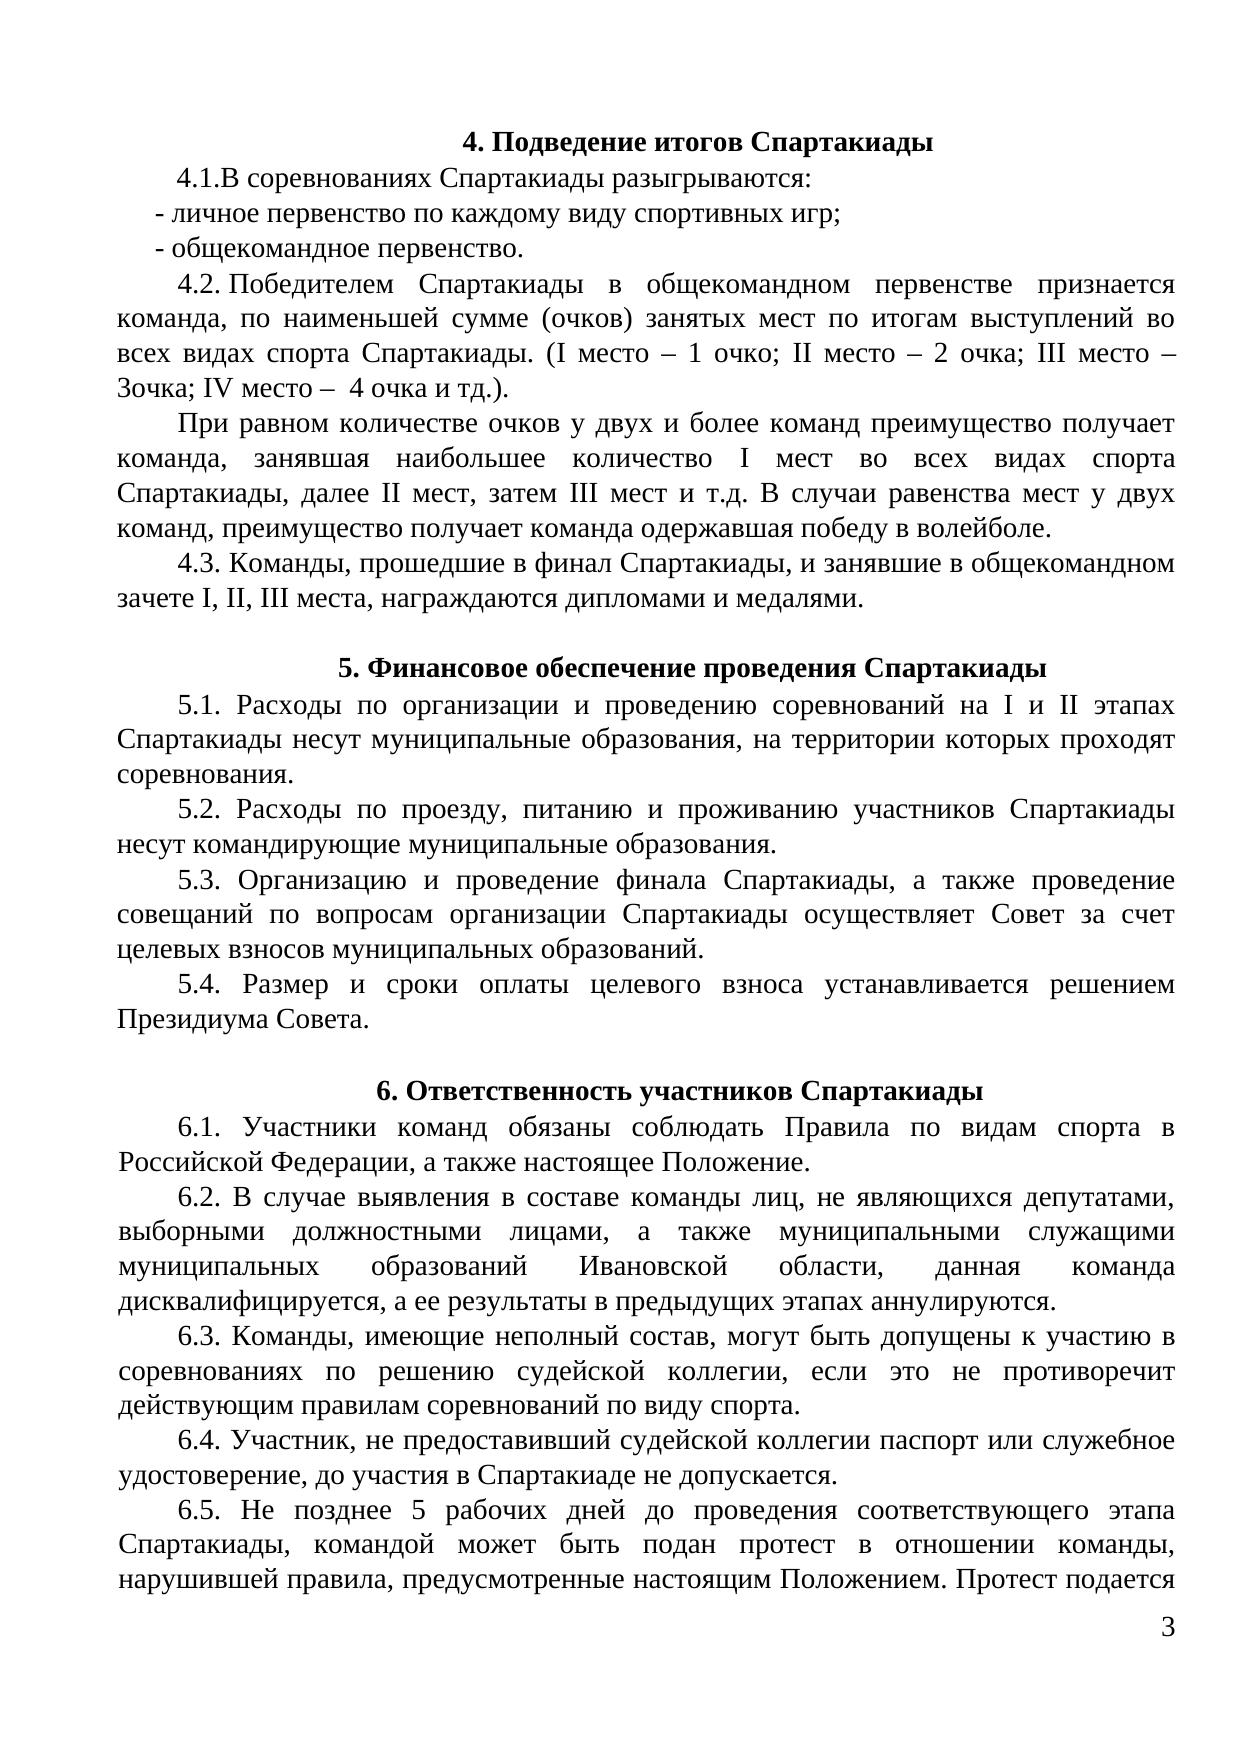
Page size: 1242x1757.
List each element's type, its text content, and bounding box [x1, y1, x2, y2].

text 6.3. Команды, имеющие неполный состав, могут быть допущены к участию в соревнованиях по решению судейской коллегии, если это не противоречит действующим правилам соревнований по виду спорта. [118, 1318, 1176, 1421]
text - общекомандное первенство. [154, 231, 856, 264]
text 4.1.В соревнованиях Спартакиады разыгрываются: [176, 160, 1176, 193]
subtitle 5. Финансовое обеспечение проведения Спартакиады [177, 651, 1183, 684]
text 5.4. Размер и сроки оплаты целевого взноса устанавливается решением Президиума Совета. [117, 967, 1176, 1035]
text 5.2. Расходы по проезду, питанию и проживанию участников Спартакиады несут командирующие муниципальные образования. [117, 792, 1176, 860]
text 4.3. Команды, прошедшие в финал Спартакиады, и занявшие в общекомандном зачете I, II, III места, награждаются дипломами и медалями. [117, 545, 1176, 613]
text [118, 1492, 1176, 1595]
text 6.4. Участник, не предоставивший судейской коллегии паспорт или служебное удостоверение, до участия в Спартакиаде не допускается. [118, 1422, 1176, 1491]
text - личное первенство по каждому виду спортивных игр; [154, 195, 856, 229]
text 4. Подведение итогов Спартакиады [214, 124, 1183, 158]
text 4.2. Победителем​ Спартакиады в общекомандном первенстве признается команда, по наименьшей сумме (очков) занятых мест по итогам выступлений во всех видах спорта Спартакиады. (I место – 1 очко; II место – 2 очка; III место – 3очка; IV место – 4 очка и тд.). [117, 266, 1176, 404]
text 6.1. Участники команд обязаны соблюдать Правила по видам спорта в Российской Федерации, а также настоящее Положение. [118, 1109, 1176, 1177]
text При равном количестве очков у двух и более команд преимущество получает команда, занявшая наибольшее количество I мест во всех видах спорта Спартакиады, далее II мест, затем III мест и т.д. В случаи равенства мест у двух команд, преимущество получает команда одержавшая победу в волейболе. [117, 406, 1176, 543]
text 5.1. Расходы по организации и проведению соревнований на I и II этапах Спартакиады несут муниципальные образования, на территории которых проходят соревнования. [117, 687, 1176, 790]
text 6.2. В случае выявления в составе команды лиц, не являющихся депутатами, выборными должностными лицами, а также муниципальными служащими муниципальных образований Ивановской области, данная команда дисквалифицируется, а ее результаты в предыдущих этапах аннулируются. [118, 1179, 1176, 1317]
text 6. Ответственность участников Спартакиады [177, 1073, 1183, 1106]
text 5.3. Организацию и проведение финала Спартакиады, а также проведение совещаний по вопросам организации Спартакиады осуществляет Совет за счет целевых взносов муниципальных образований. [117, 862, 1176, 965]
